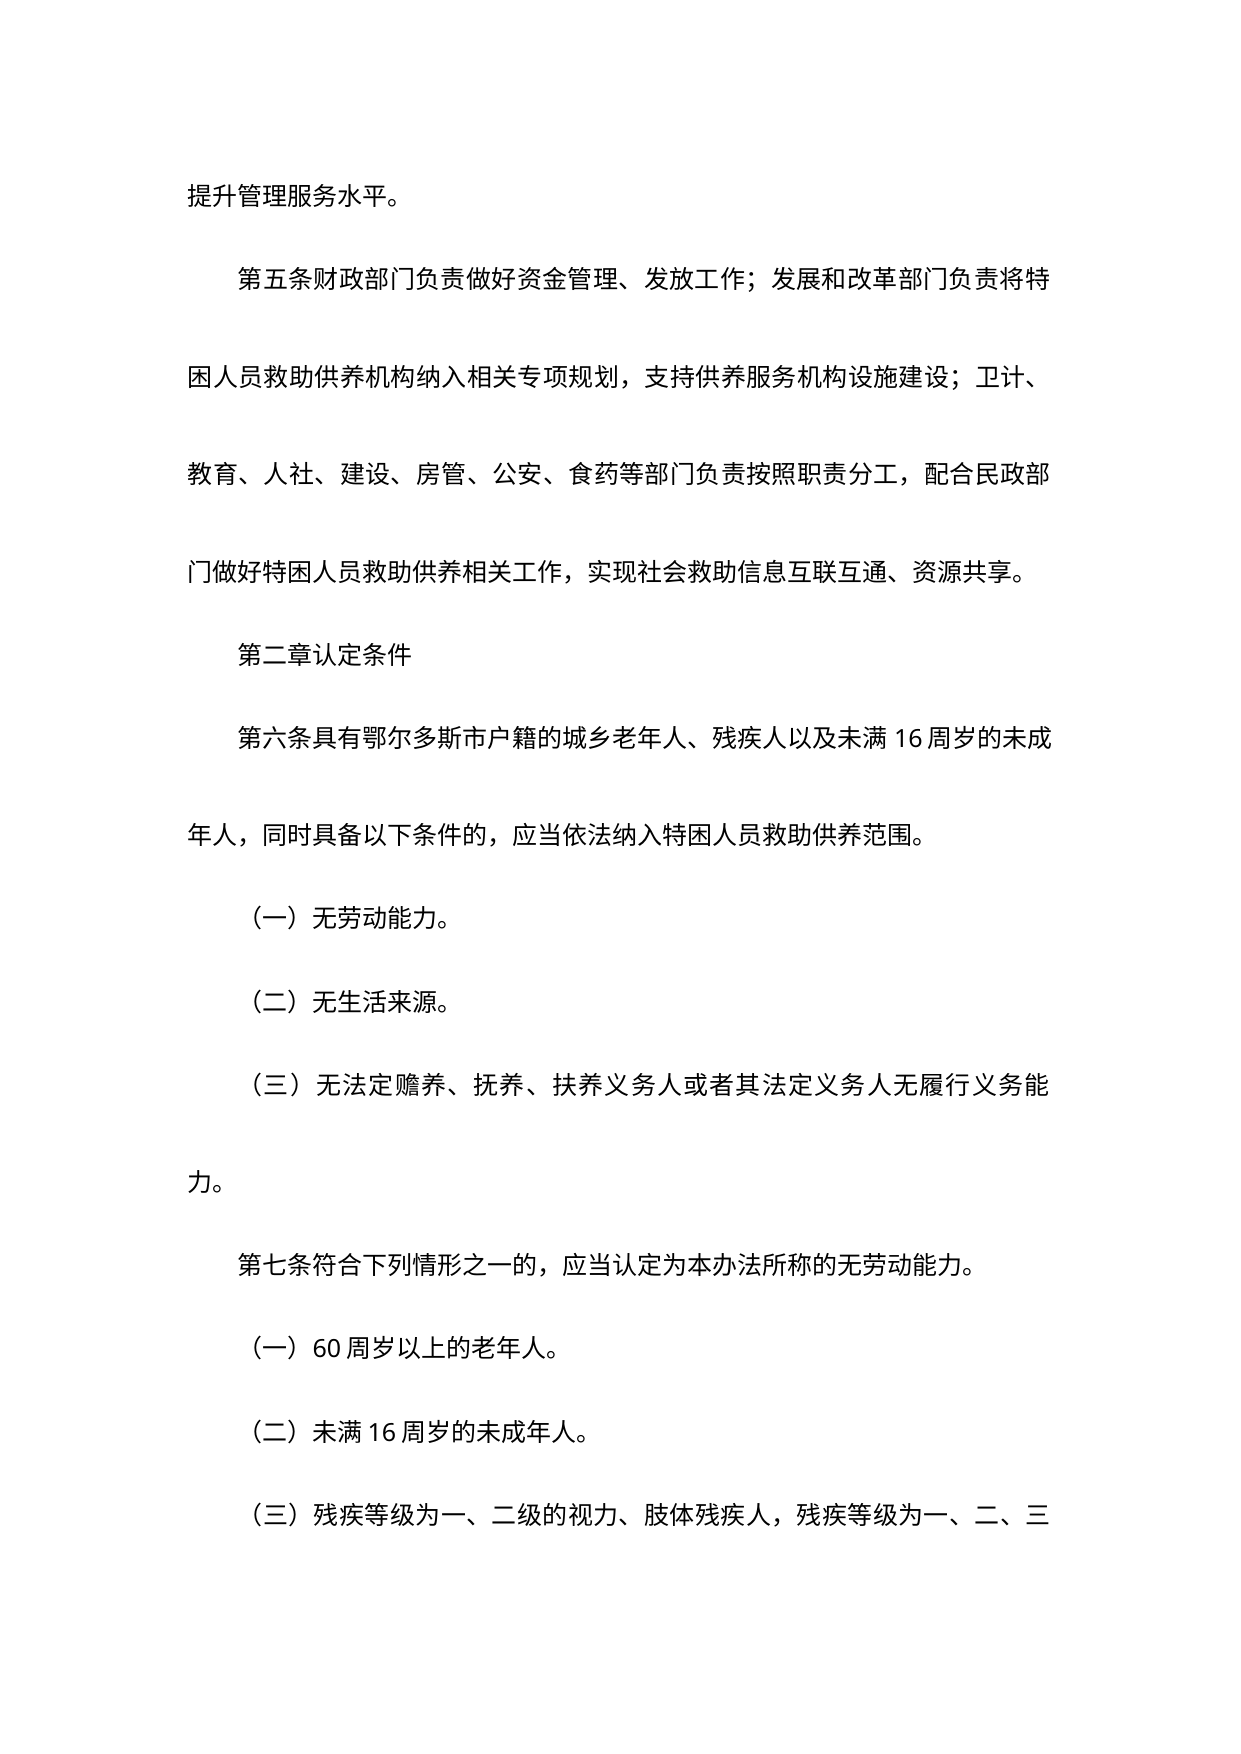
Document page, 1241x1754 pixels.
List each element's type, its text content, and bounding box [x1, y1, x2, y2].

text （二）未满16周岁的未成年人。 [187, 1398, 1053, 1463]
text 第七条符合下列情形之一的，应当认定为本办法所称的无劳动能力。 [187, 1231, 1053, 1296]
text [187, 162, 1053, 227]
text 第六条具有鄂尔多斯市户籍的城乡老年人、残疾人以及未满16周岁的未成年人，同时具备以下条件的，应当依法纳入特困人员救助供养范围。 [187, 704, 1053, 866]
text （二）无生活来源。 [187, 968, 1053, 1033]
text （一）无劳动能力。 [187, 884, 1053, 949]
text 第五条财政部门负责做好资金管理、发放工作；发展和改革部门负责将特困人员救助供养机构纳入相关专项规划，支持供养服务机构设施建设；卫计、教育、人社、建设、房管、公安、食药等部门负责按照职责分工，配合民政部门做好特困人员救助供养相关工作，实现社会救助信息互联互通、资源共享。 [187, 245, 1053, 603]
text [187, 1481, 1053, 1546]
text 第二章认定条件 [187, 621, 1053, 686]
text （一）60周岁以上的老年人。 [187, 1314, 1053, 1379]
text （三）无法定赡养、抚养、扶养义务人或者其法定义务人无履行义务能力。 [187, 1051, 1053, 1213]
